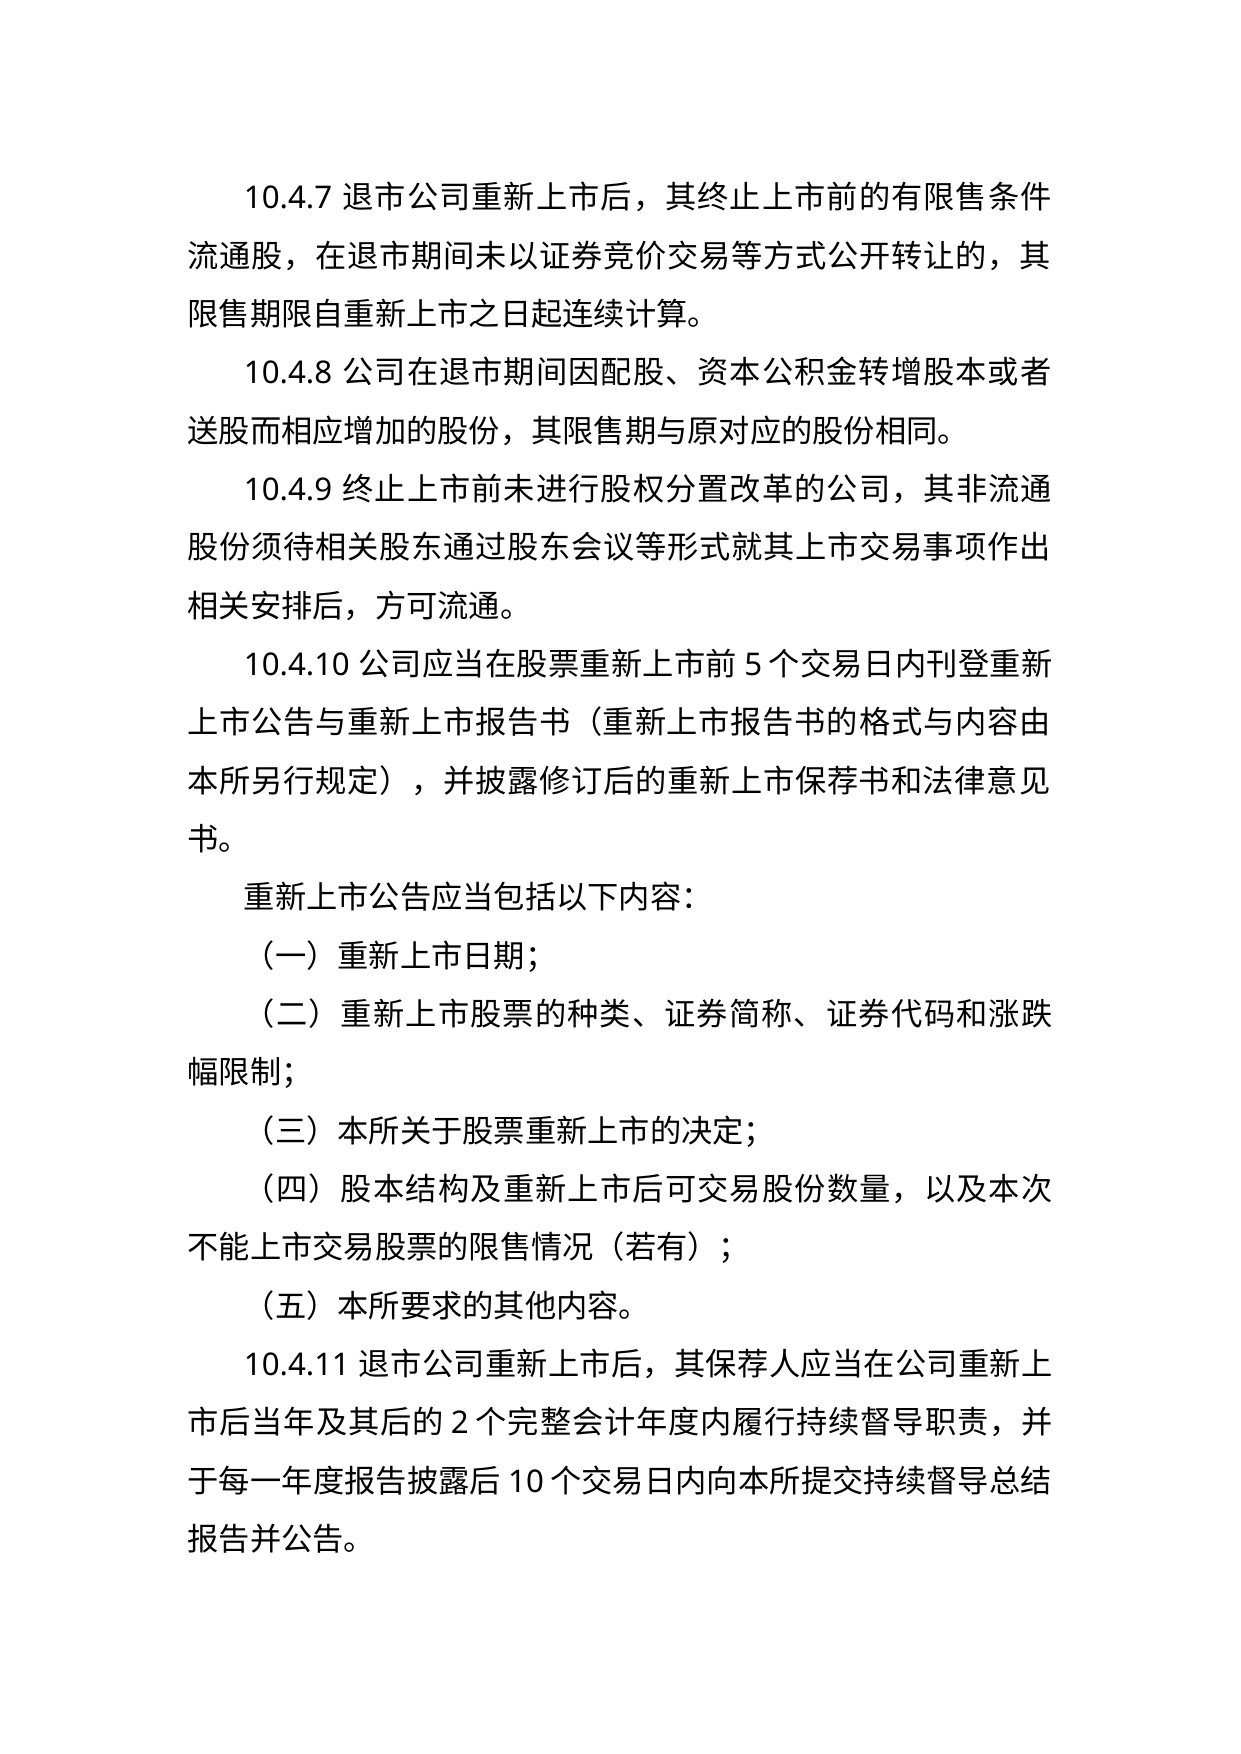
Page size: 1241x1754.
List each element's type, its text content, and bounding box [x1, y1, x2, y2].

text 10.4.9 终止上市前未进行股权分置改革的公司，其非流通股份须待相关股东通过股东会议等形式就其上市交易事项作出相关安排后，方可流通。 [187, 454, 1053, 629]
text （二）重新上市股票的种类、证券简称、证券代码和涨跌幅限制； [187, 979, 1053, 1095]
text 10.4.8 公司在退市期间因配股、资本公积金转增股本或者送股而相应增加的股份，其限售期与原对应的股份相同。 [187, 337, 1053, 454]
text 10.4.7 退市公司重新上市后，其终止上市前的有限售条件流通股，在退市期间未以证券竞价交易等方式公开转让的，其限售期限自重新上市之日起连续计算。 [187, 162, 1053, 337]
text 10.4.10 公司应当在股票重新上市前5个交易日内刊登重新上市公告与重新上市报告书（重新上市报告书的格式与内容由本所另行规定），并披露修订后的重新上市保荐书和法律意见书。 [187, 629, 1053, 862]
text （四）股本结构及重新上市后可交易股份数量，以及本次不能上市交易股票的限售情况（若有）； [187, 1154, 1053, 1270]
text （五）本所要求的其他内容。 [187, 1270, 1053, 1329]
text 重新上市公告应当包括以下内容： [187, 862, 1053, 920]
text （一）重新上市日期； [187, 920, 1053, 979]
text （三）本所关于股票重新上市的决定； [187, 1095, 1053, 1154]
text 10.4.11 退市公司重新上市后，其保荐人应当在公司重新上市后当年及其后的2个完整会计年度内履行持续督导职责，并于每一年度报告披露后10个交易日内向本所提交持续督导总结报告并公告。 [187, 1329, 1053, 1562]
